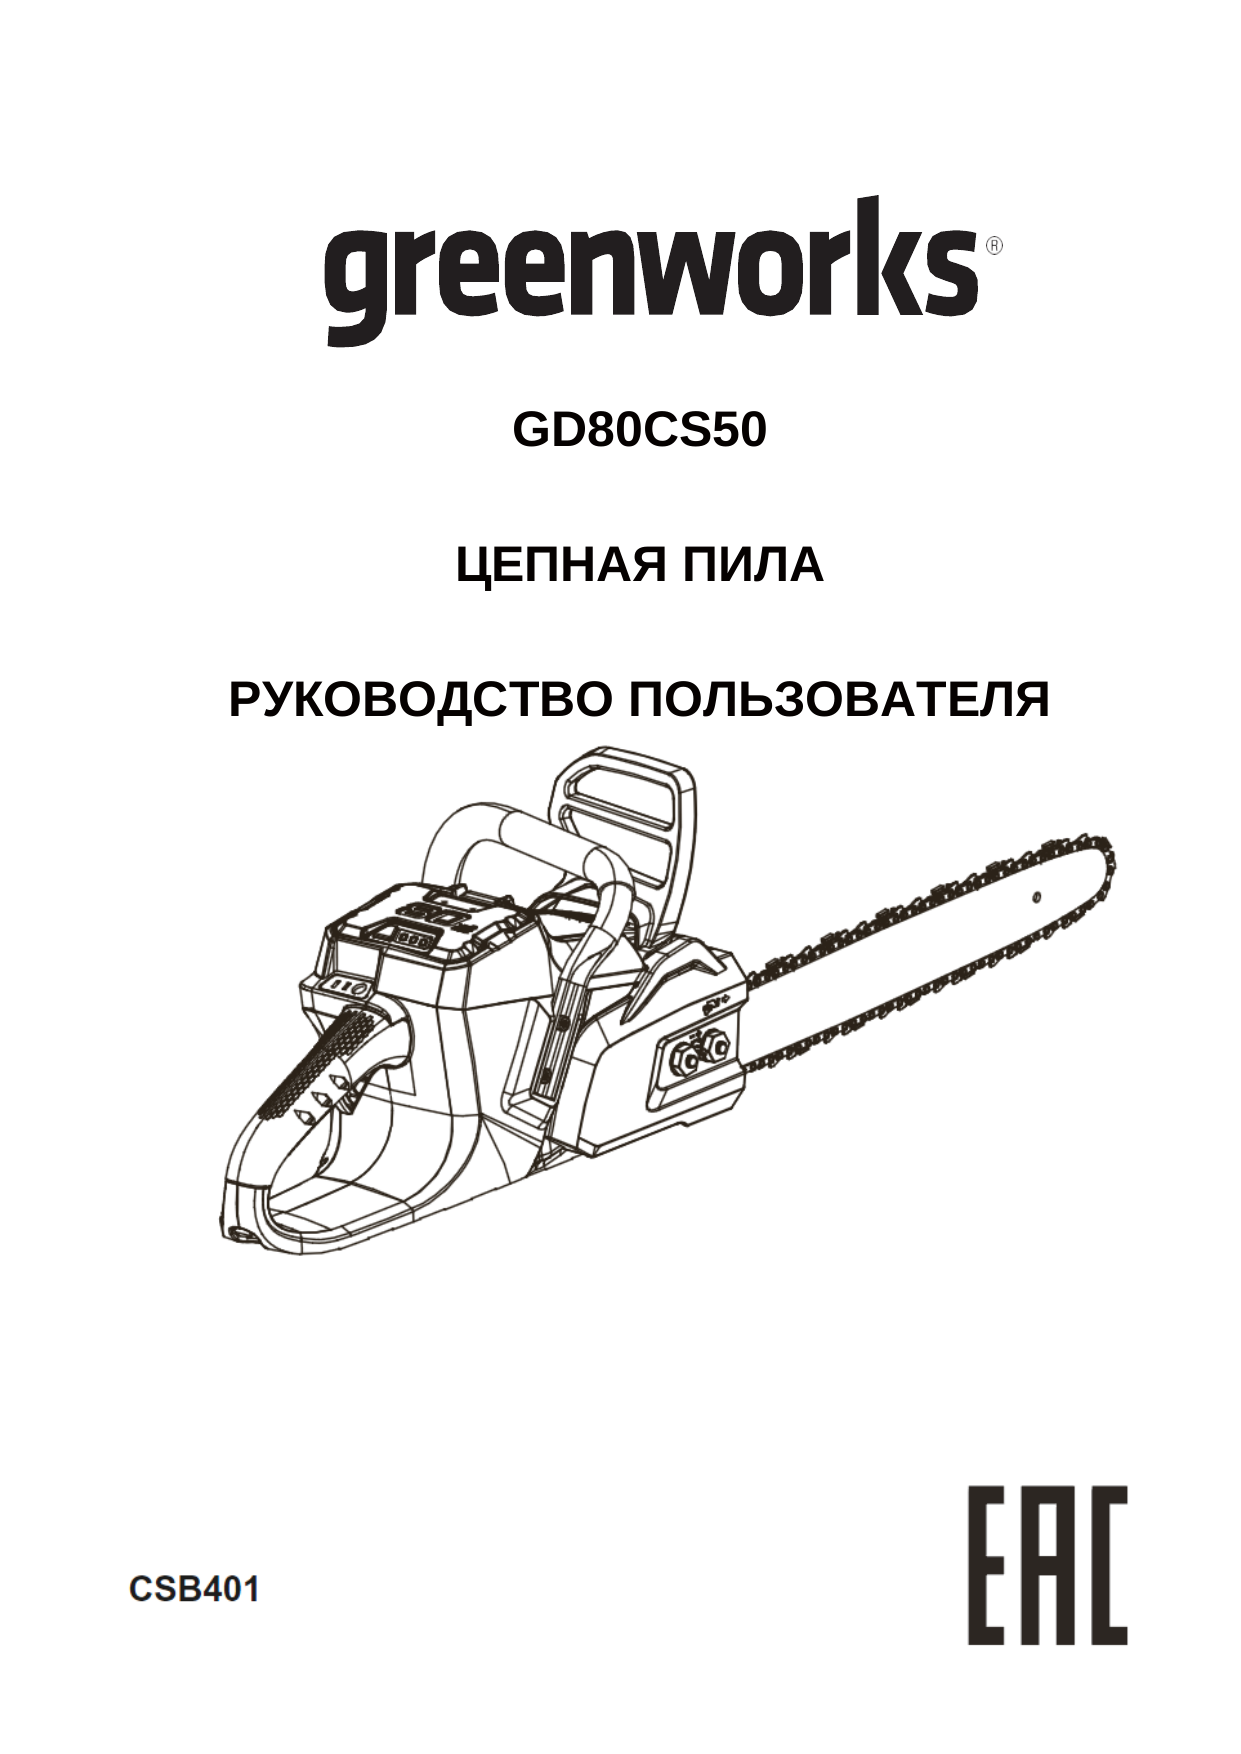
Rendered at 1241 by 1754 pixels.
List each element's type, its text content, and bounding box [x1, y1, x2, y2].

subtitle GD80CS50 [80, 400, 1201, 457]
subtitle ЦЕПНАЯ ПИЛА [80, 535, 1201, 592]
picture [124, 740, 1134, 1649]
picture [986, 236, 1003, 255]
subtitle РУКОВОДСТВО ПОЛЬЗОВАТЕЛЯ [80, 669, 1201, 727]
